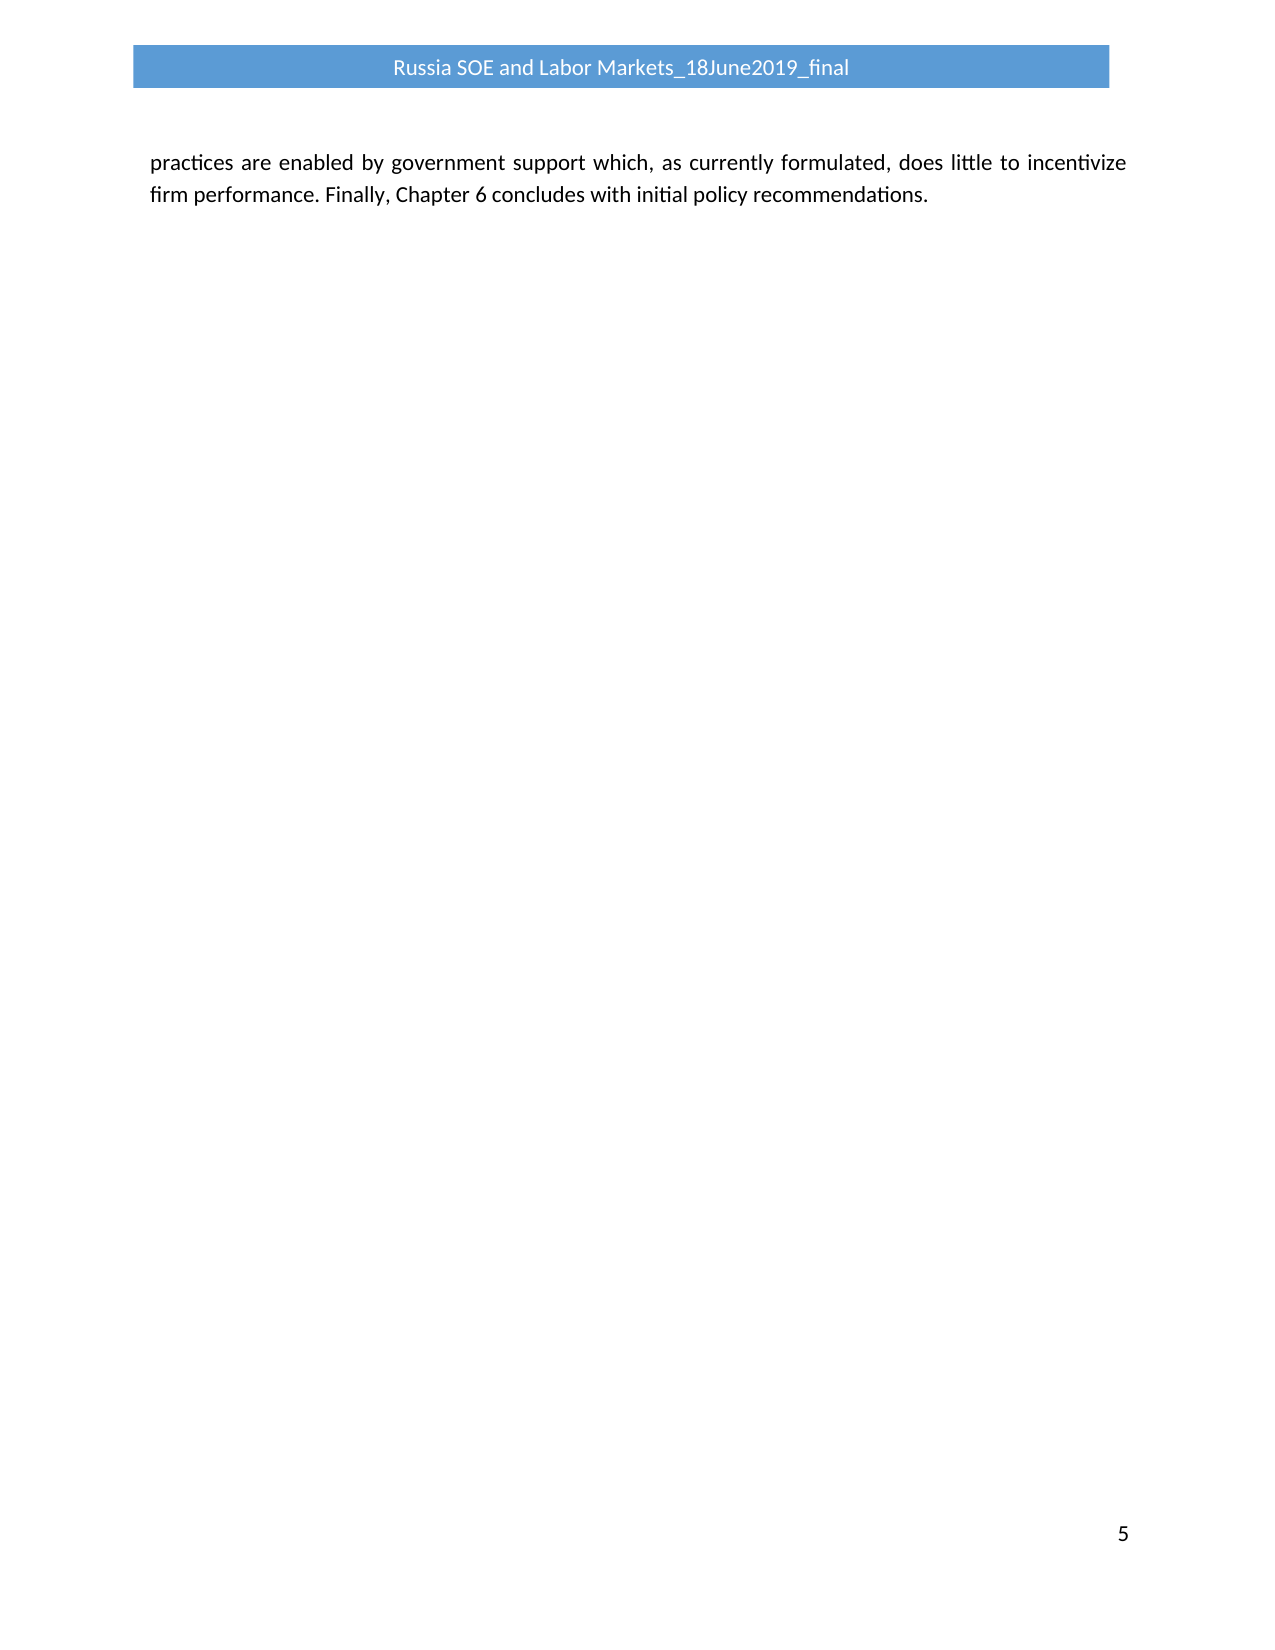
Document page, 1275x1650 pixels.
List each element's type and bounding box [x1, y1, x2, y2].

list [150, 148, 1129, 208]
